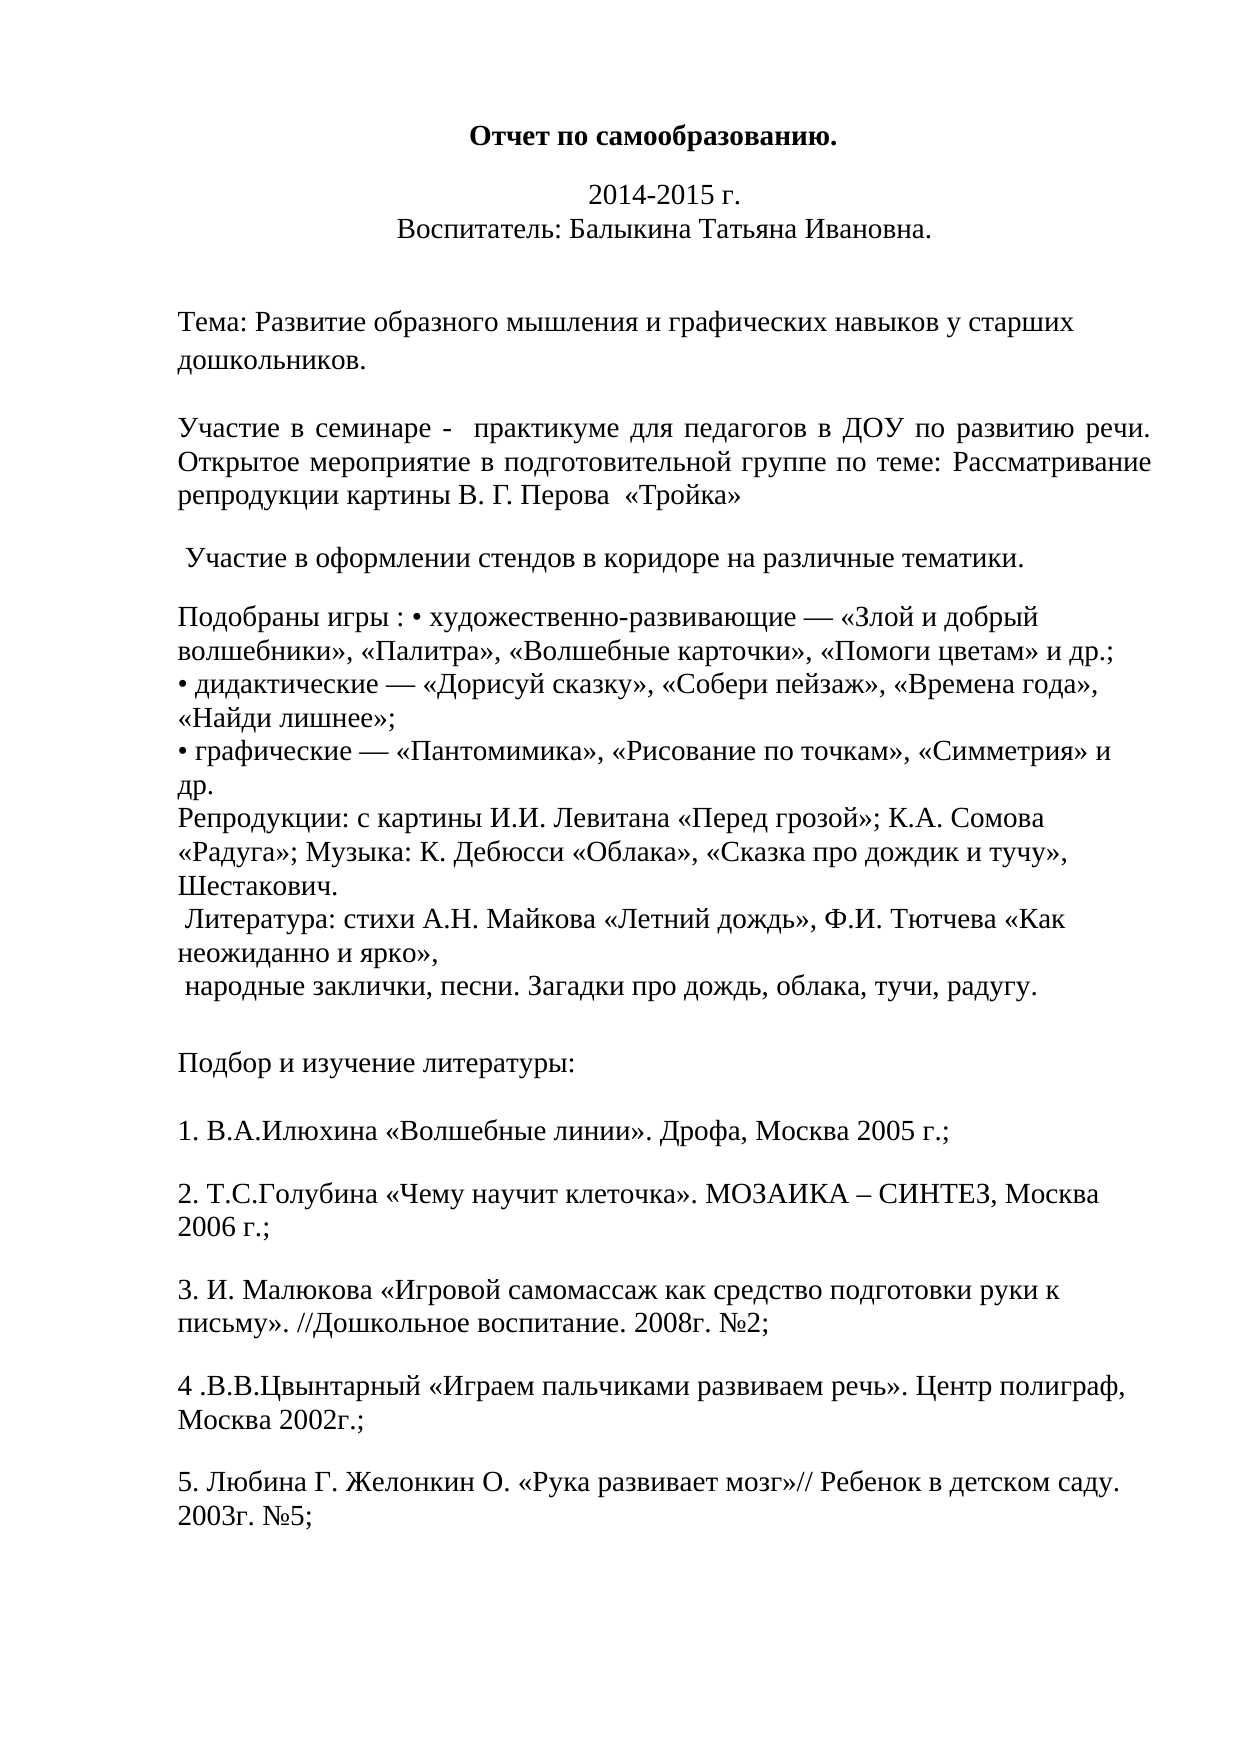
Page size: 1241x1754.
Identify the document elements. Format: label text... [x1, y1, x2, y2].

text Литература: стихи А.Н. Майкова «Летний дождь», Ф.И. Тютчева «Как неожиданно и ярко», [177, 901, 1152, 968]
text 3. И. Малюкова «Игровой самомассаж как средство подготовки руки к письму». //Дошкольное воспитание. 2008г. №2; [177, 1272, 1152, 1339]
text 2014-2015 г. [177, 177, 1152, 211]
text 2. Т.С.Голубина «Чему научит клеточка». МОЗАИКА – СИНТЕЗ, Москва 2006 г.; [177, 1176, 1152, 1243]
text Участие в оформлении стендов в коридоре на различные тематики. [177, 540, 1152, 573]
text Отчет по самообразованию. [177, 118, 1152, 152]
text 5. Любина Г. Желонкин О. «Рука развивает мозг»// Ребенок в детском саду. 2003г. №5; [177, 1464, 1152, 1532]
text Участие в семинаре - практикуме для педагогов в ДОУ по развитию речи. Открытое мероприятие в подготовительной группе по теме: Рассматривание репродукции картины В. Г. Перова «Тройка» [177, 410, 1152, 511]
text • графические — «Пантомимика», «Рисование по точкам», «Симметрия» и др. Репродукции: с картины И.И. Левитана «Перед грозой»; К.А. Сомова «Радуга»; Музыка: К. Дебюсси «Облака», «Сказка про дождик и тучу», Шестакович. [177, 733, 1152, 901]
text • дидактические — «Дорисуй сказку», «Собери пейзаж», «Времена года», «Найди лишнее»; [177, 666, 1152, 733]
text 1. В.А.Илюхина «Волшебные линии». Дрофа, Москва 2005 г.; [177, 1113, 1152, 1147]
text народные заклички, песни. Загадки про дождь, облака, тучи, радугу. Подбор и изучение литературы: [177, 968, 1152, 1079]
text Воспитатель: Балыкина Татьяна Ивановна. [177, 211, 1152, 244]
text 4 .В.В.Цвынтарный «Играем пальчиками развиваем речь». Центр полиграф, Москва 2002г.; [177, 1368, 1152, 1435]
text Тема: Развитие образного мышления и графических навыков у старших дошкольников. [177, 304, 1152, 376]
text Подобраны игры : • художественно-развивающие — «Злой и добрый волшебники», «Палитра», «Волшебные карточки», «Помоги цветам» и др.; [177, 599, 1152, 666]
